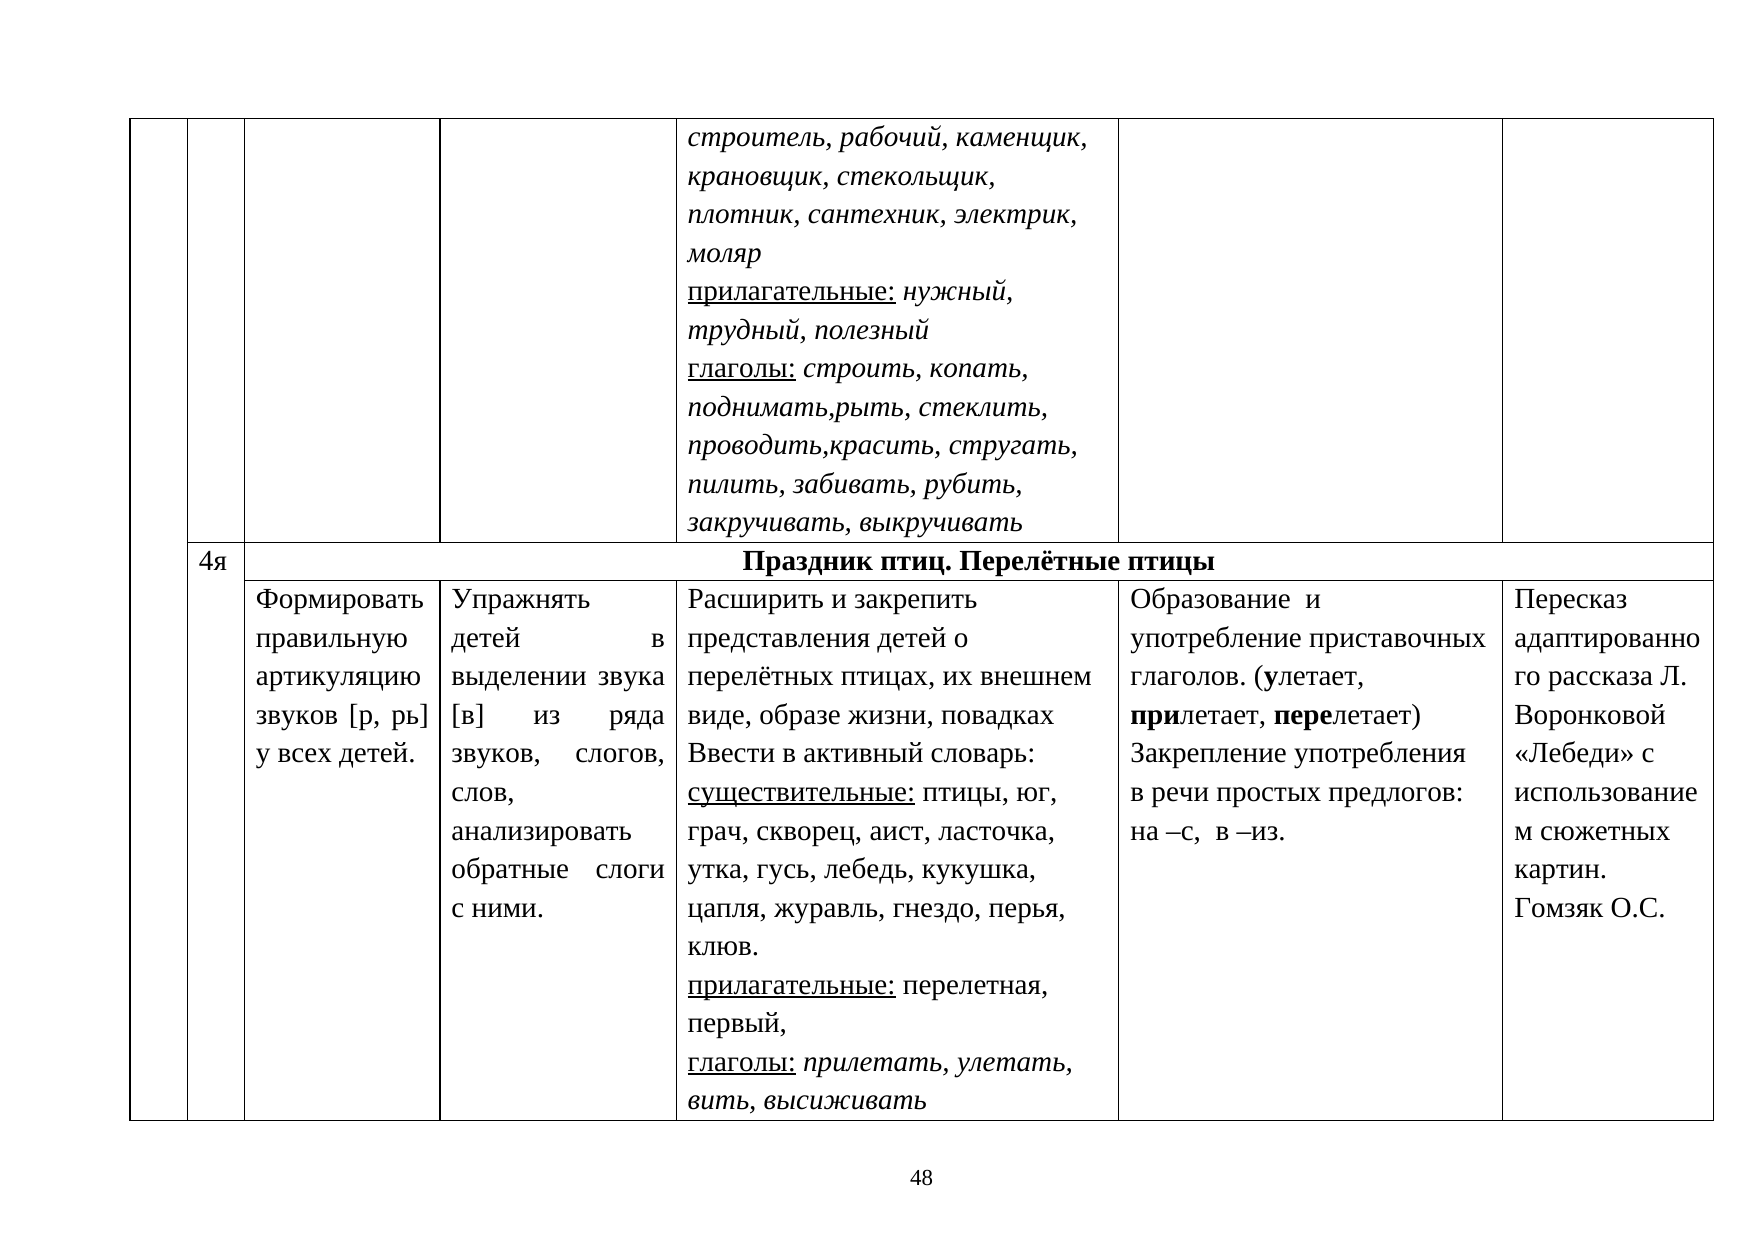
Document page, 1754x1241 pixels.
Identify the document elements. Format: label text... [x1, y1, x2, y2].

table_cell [245, 119, 439, 542]
table_cell Праздник птиц. Перелётные птицы [245, 543, 1713, 580]
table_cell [245, 581, 439, 1120]
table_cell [441, 119, 676, 542]
table_cell Расширить и закрепить представления детей о перелётных птицах, их внешнем виде, образе жизни, повадках Ввести в активный словарь: существительные: птицы, юг, грач, скворец, аист, ласточка, утка, гусь, лебедь, кукушка, цапля, журавль, гнездо, перья, клюв. прилагательные: перелетная, первый, глаголы: прилетать, улетать, вить, высиживать [677, 581, 1118, 1120]
table_cell Упражнять детей в выделении звука [в] из ряда звуков, слогов, слов, анализировать обратные слоги с ними. [441, 581, 676, 1120]
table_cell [677, 119, 1118, 542]
table_cell Пересказ адаптированного рассказа Л. Воронковой «Лебеди» с использованием сюжетных картин. Гомзяк О.С. [1503, 581, 1713, 1120]
table_cell Образование и употребление приставочных глаголов. (улетает, прилетает, перелетает) Закрепление употребления в речи простых предлогов: на –с, в –из. [1119, 581, 1502, 1120]
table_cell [1503, 119, 1713, 542]
table_cell 4я [188, 543, 244, 1120]
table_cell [1119, 119, 1502, 542]
